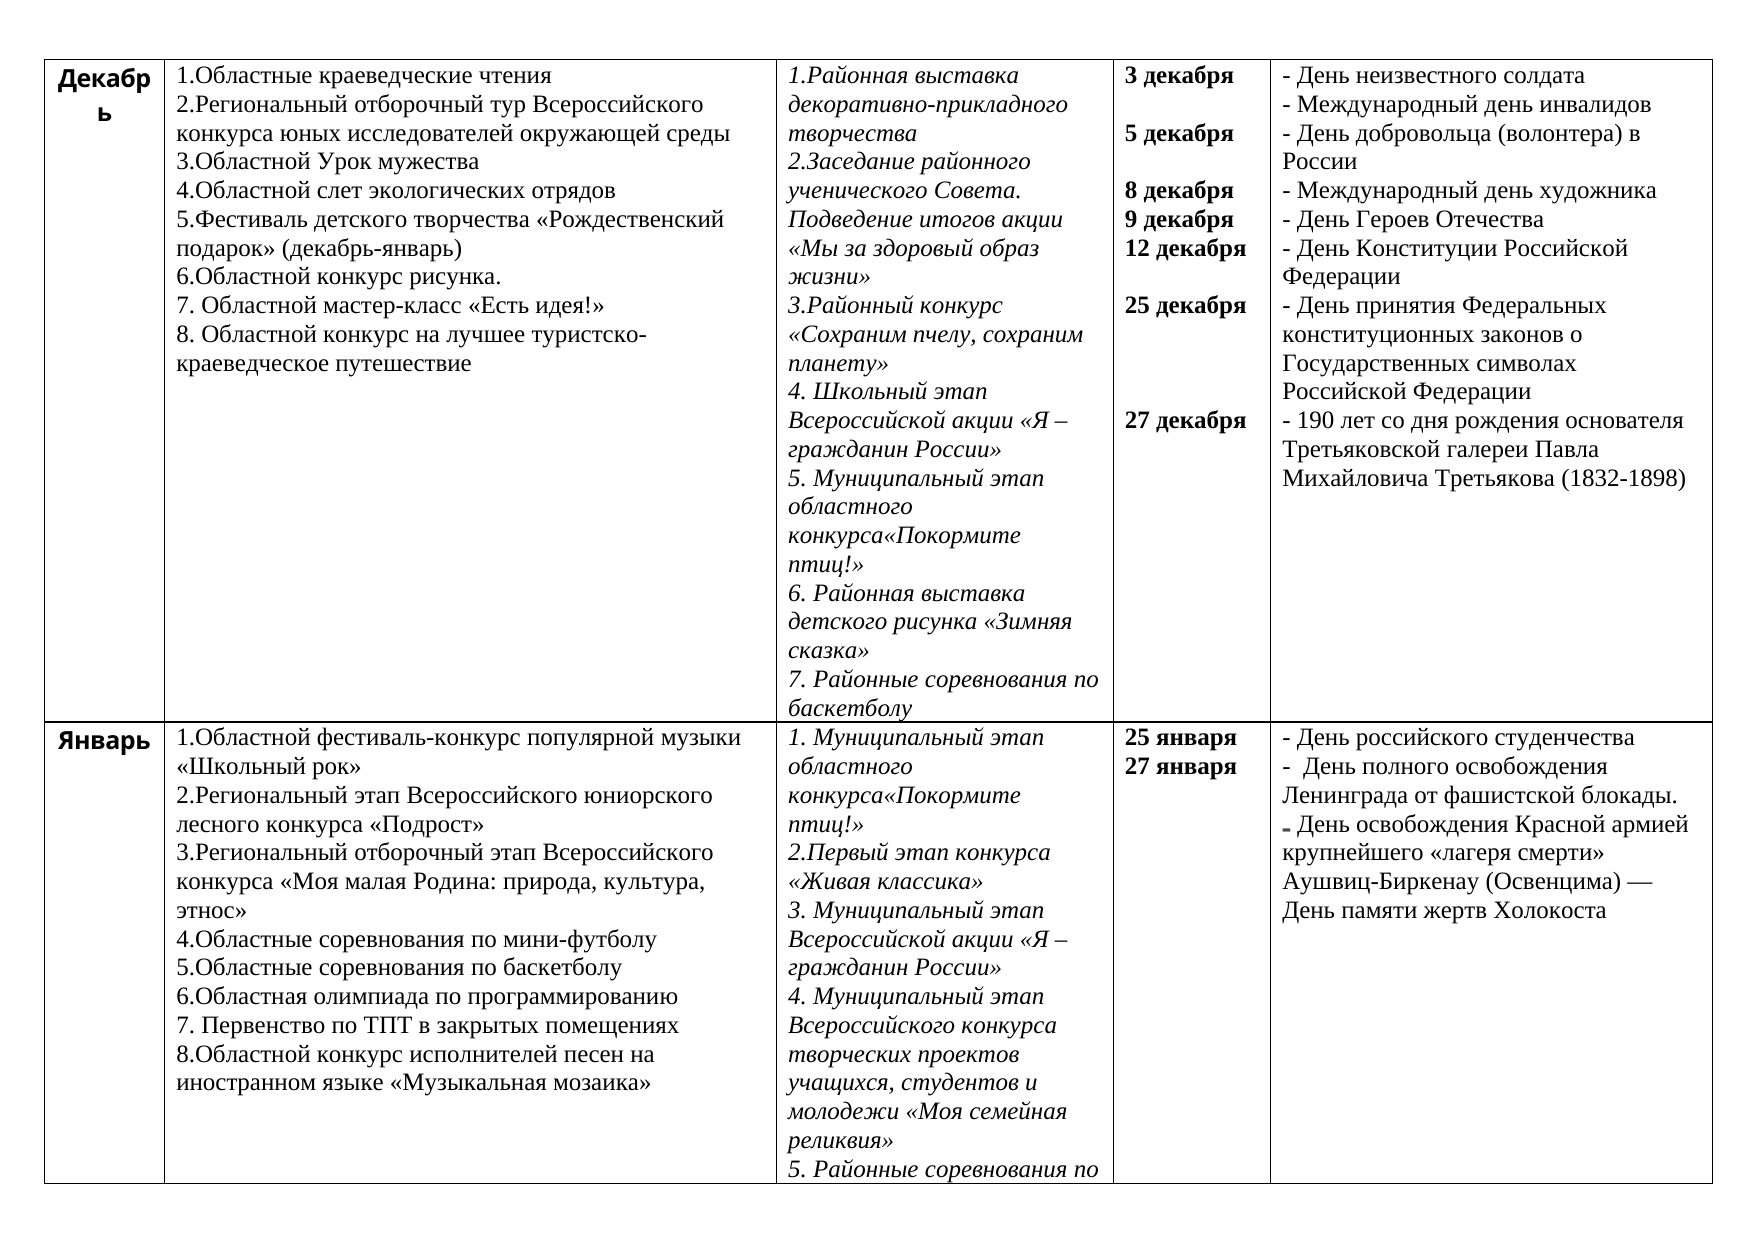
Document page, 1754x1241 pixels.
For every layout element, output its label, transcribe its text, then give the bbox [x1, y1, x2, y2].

table_cell 25 января 27 января [1114, 723, 1270, 1182]
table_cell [777, 723, 1113, 1182]
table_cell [1271, 723, 1712, 1182]
table_cell Декабрь [45, 60, 164, 721]
table_cell 1.Районная выставка декоративно-прикладного творчества 2.Заседание районного ученического Совета. Подведение итогов акции «Мы за здоровый образ жизни» 3.Районный конкурс «Сохраним пчелу, сохраним планету» 4. Школьный этап Всероссийской акции «Я – гражданин России» 5. Муниципальный этап областного конкурса«Покормите птиц!» 6. Районная выставка детского рисунка «Зимняя сказка» 7. Районные соревнования по баскетболу [777, 60, 1113, 721]
table_cell 1.Областные краеведческие чтения 2.Региональный отборочный тур Всероссийского конкурса юных исследователей окружающей среды 3.Областной Урок мужества 4.Областной слет экологических отрядов 5.Фестиваль детского творчества «Рождественский подарок» (декабрь-январь) 6.Областной конкурс рисунка. 7. Областной мастер-класс «Есть идея!» 8. Областной конкурс на лучшее туристско-краеведческое путешествие [165, 60, 776, 721]
table_cell 3 декабря 5 декабря 8 декабря 9 декабря 12 декабря 25 декабря 27 декабря [1114, 60, 1270, 721]
table_cell - День неизвестного солдата - Международный день инвалидов - День добровольца (волонтера) в России - Международный день художника - День Героев Отечества - День Конституции Российской Федерации - День принятия Федеральных конституционных законов о Государственных символах Российской Федерации - 190 лет со дня рождения основателя Третьяковской галереи Павла Михайловича Третьякова (1832-1898) [1271, 60, 1712, 721]
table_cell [165, 723, 776, 1182]
table_cell Январь [45, 723, 164, 1182]
